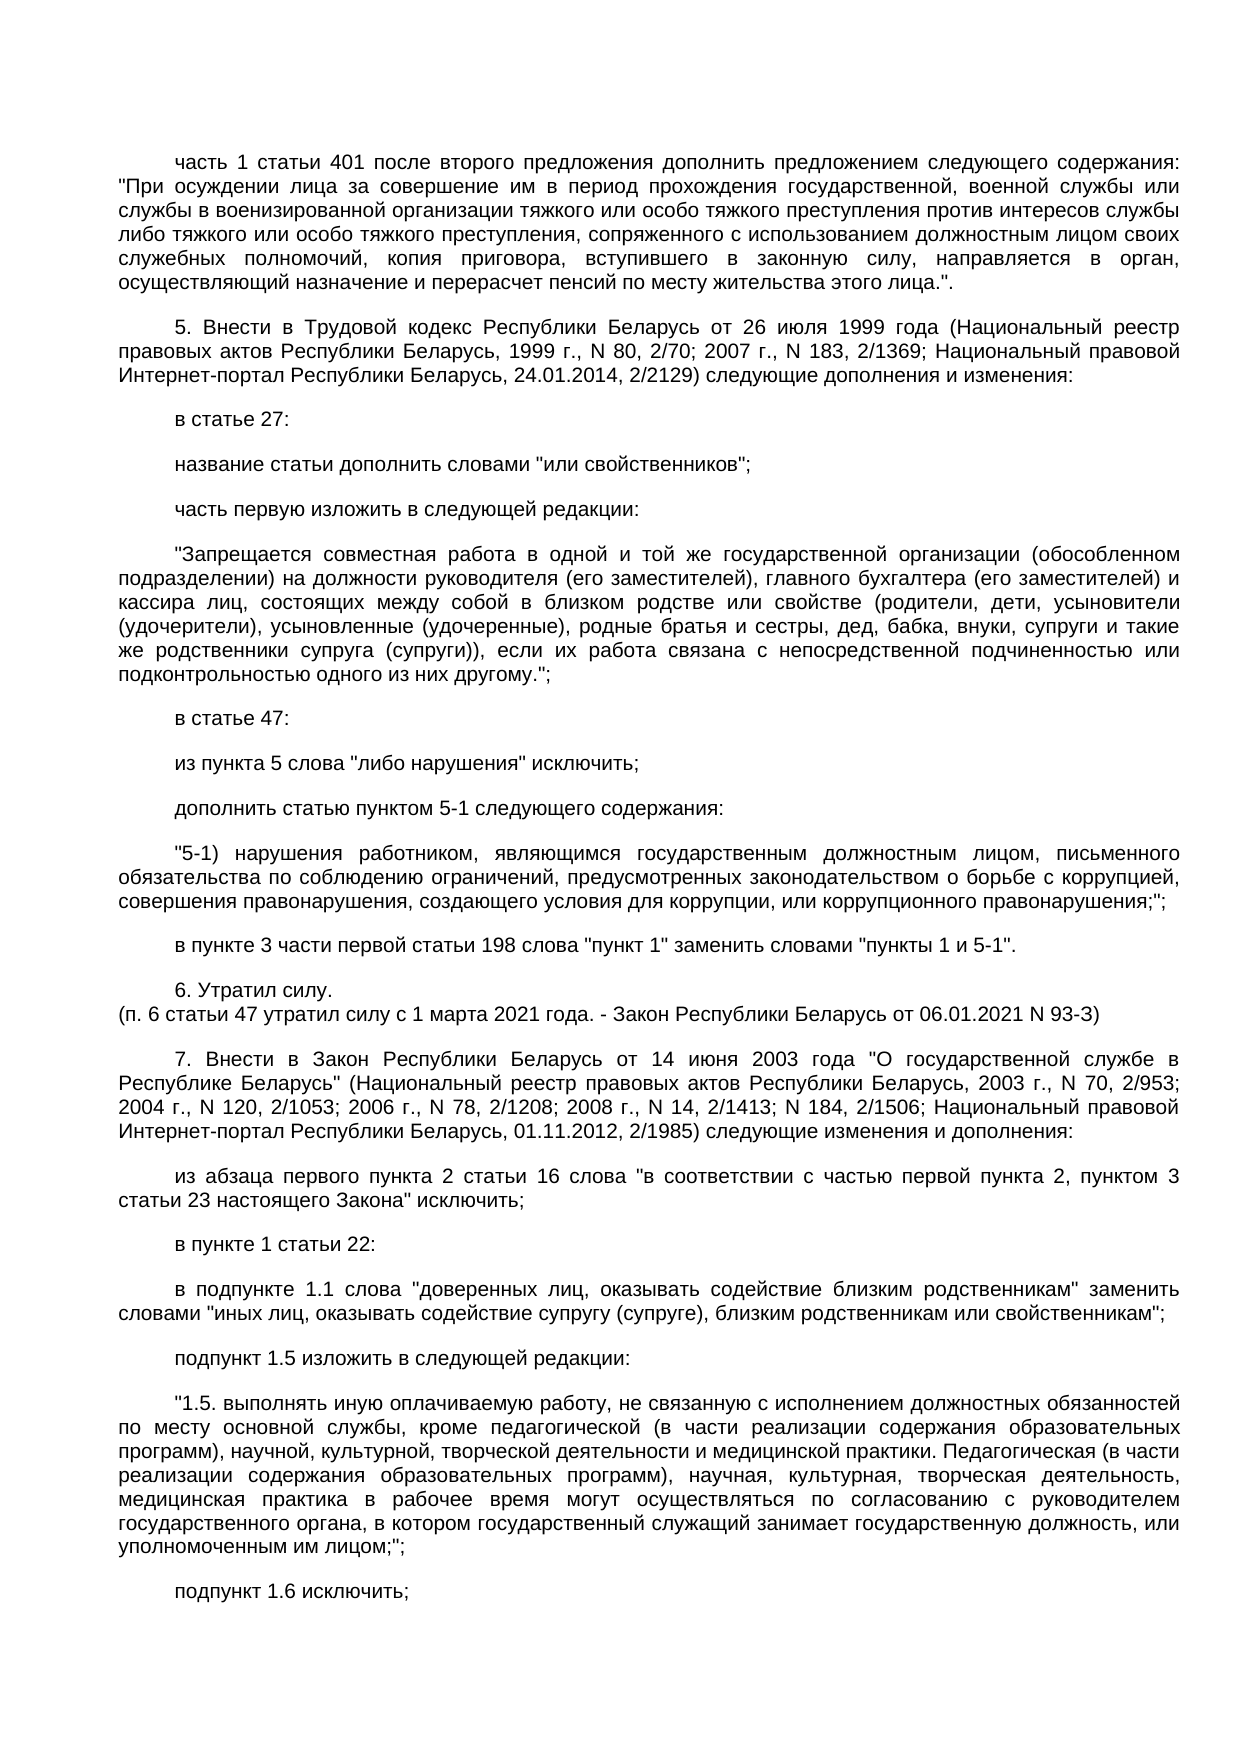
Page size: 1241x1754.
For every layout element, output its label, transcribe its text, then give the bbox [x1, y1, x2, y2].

text часть 1 статьи 401 после второго предложения дополнить предложением следующего содержания: "При осуждении лица за совершение им в период прохождения государственной, военной службы или службы в военизированной организации тяжкого или особо тяжкого преступления против интересов службы либо тяжкого или особо тяжкого преступления, сопряженного с использованием должностным лицом своих служебных полномочий, копия приговора, вступившего в законную силу, направляется в орган, осуществляющий назначение и перерасчет пенсий по месту жительства этого лица.". [118, 150, 1181, 294]
text из абзаца первого пункта 2 статьи 16 слова "в соответствии с частью первой пункта 2, пунктом 3 статьи 23 настоящего Закона" исключить; [118, 1163, 1181, 1211]
text подпункт 1.6 исключить; [118, 1579, 1181, 1603]
text в пункте 1 статьи 22: [118, 1232, 1181, 1256]
text в статье 47: [118, 706, 1181, 730]
text 5. Внести в Трудовой кодекс Республики Беларусь от 26 июля 1999 года (Национальный реестр правовых актов Республики Беларусь, 1999 г., N 80, 2/70; 2007 г., N 183, 2/1369; Национальный правовой Интернет-портал Республики Беларусь, 24.01.2014, 2/2129) следующие дополнения и изменения: [118, 314, 1181, 386]
text "1.5. выполнять иную оплачиваемую работу, не связанную с исполнением должностных обязанностей по месту основной службы, кроме педагогической (в части реализации содержания образовательных программ), научной, культурной, творческой деятельности и медицинской практики. Педагогическая (в части реализации содержания образовательных программ), научная, культурная, творческая деятельность, медицинская практика в рабочее время могут осуществляться по согласованию с руководителем государственного органа, в котором государственный служащий занимает государственную должность, или уполномоченным им лицом;"; [118, 1391, 1181, 1558]
text "5-1) нарушения работником, являющимся государственным должностным лицом, письменного обязательства по соблюдению ограничений, предусмотренных законодательством о борьбе с коррупцией, совершения правонарушения, создающего условия для коррупции, или коррупционного правонарушения;"; [118, 841, 1181, 912]
text 6. Утратил силу. [118, 978, 1181, 1002]
text в пункте 3 части первой статьи 198 слова "пункт 1" заменить словами "пункты 1 и 5-1". [118, 933, 1181, 957]
text (п. 6 статьи 47 утратил силу с 1 марта 2021 года. - Закон Республики Беларусь от 06.01.2021 N 93-З) [118, 1002, 1181, 1026]
text дополнить статью пунктом 5-1 следующего содержания: [118, 796, 1181, 820]
text 7. Внести в Закон Республики Беларусь от 14 июня 2003 года "О государственной службе в Республике Беларусь" (Национальный реестр правовых актов Республики Беларусь, 2003 г., N 70, 2/953; 2004 г., N 120, 2/1053; 2006 г., N 78, 2/1208; 2008 г., N 14, 2/1413; N 184, 2/1506; Национальный правовой Интернет-портал Республики Беларусь, 01.11.2012, 2/1985) следующие изменения и дополнения: [118, 1047, 1181, 1143]
text подпункт 1.5 изложить в следующей редакции: [118, 1346, 1181, 1370]
text название статьи дополнить словами "или свойственников"; [118, 452, 1181, 476]
text в статье 27: [118, 407, 1181, 431]
text в подпункте 1.1 слова "доверенных лиц, оказывать содействие близким родственникам" заменить словами "иных лиц, оказывать содействие супругу (супруге), близким родственникам или свойственникам"; [118, 1277, 1181, 1325]
text из пункта 5 слова "либо нарушения" исключить; [118, 751, 1181, 775]
text часть первую изложить в следующей редакции: [118, 497, 1181, 521]
text "Запрещается совместная работа в одной и той же государственной организации (обособленном подразделении) на должности руководителя (его заместителей), главного бухгалтера (его заместителей) и кассира лиц, состоящих между собой в близком родстве или свойстве (родители, дети, усыновители (удочерители), усыновленные (удочеренные), родные братья и сестры, дед, бабка, внуки, супруги и такие же родственники супруга (супруги)), если их работа связана с непосредственной подчиненностью или подконтрольностью одного из них другому."; [118, 542, 1181, 685]
